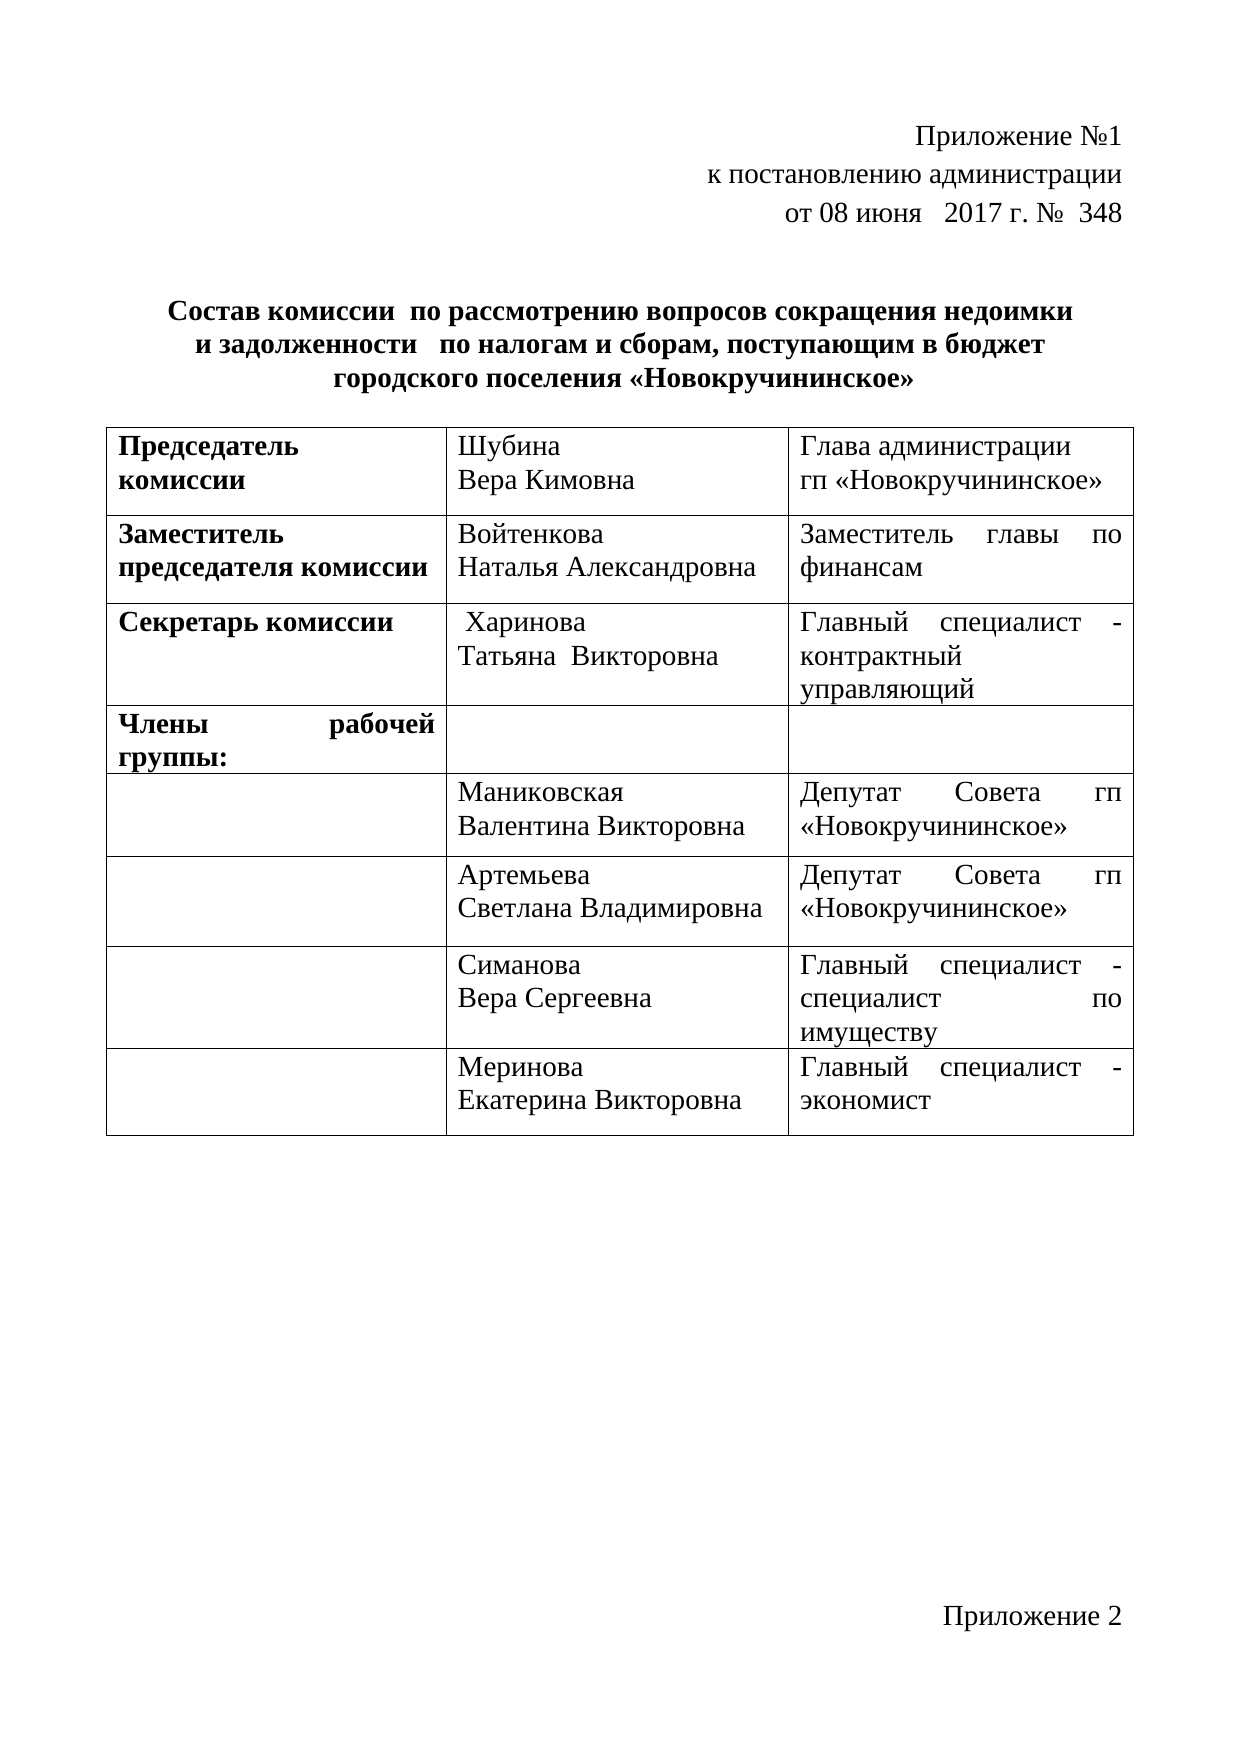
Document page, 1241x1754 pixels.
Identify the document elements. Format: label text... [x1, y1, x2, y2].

table_cell Артемьева Светлана Владимировна [447, 857, 788, 946]
table_cell Харинова Татьяна Викторовна [447, 604, 788, 705]
table_cell Секретарь комиссии [107, 604, 446, 705]
table_cell [789, 706, 1133, 773]
table_cell Главный специалист - экономист [789, 1049, 1133, 1135]
text Состав комиссии по рассмотрению вопросов сокращения недоимки [118, 293, 1122, 327]
table_cell Депутат Совета гп «Новокручининское» [789, 857, 1133, 946]
table_cell Маниковская Валентина Викторовна [447, 774, 788, 856]
text и задолженности по налогам и сборам, поступающим в бюджет [118, 327, 1122, 360]
table_header Шубина Вера Кимовна [447, 428, 788, 515]
table_cell Заместитель главы по финансам [789, 516, 1133, 603]
table_cell Главный специалист - специалист по имуществу [789, 947, 1133, 1048]
text к постановлению администрации [118, 157, 1122, 190]
table_cell Депутат Совета гп «Новокручининское» [789, 774, 1133, 856]
table_cell [447, 706, 788, 773]
table_header Глава администрации гп «Новокручининское» [789, 428, 1133, 515]
table_cell [107, 1049, 446, 1135]
table_cell Главный специалист - контрактный управляющий [789, 604, 1133, 705]
table_cell Войтенкова Наталья Александровна [447, 516, 788, 603]
table_cell Члены рабочей группы: [107, 706, 446, 773]
text Приложение №1 [118, 118, 1122, 152]
text от 08 июня 2017 г. № 348 [118, 195, 1122, 229]
table_cell Симанова Вера Сергеевна [447, 947, 788, 1048]
text городского поселения «Новокручининское» [118, 360, 1122, 394]
table_header Председатель комиссии [107, 428, 446, 515]
text Приложение 2 [118, 1598, 1122, 1632]
table_cell [107, 947, 446, 1048]
table_cell Заместитель председателя комиссии [107, 516, 446, 603]
table_cell [107, 774, 446, 856]
table_cell [107, 857, 446, 946]
table_cell Меринова Екатерина Викторовна [447, 1049, 788, 1135]
